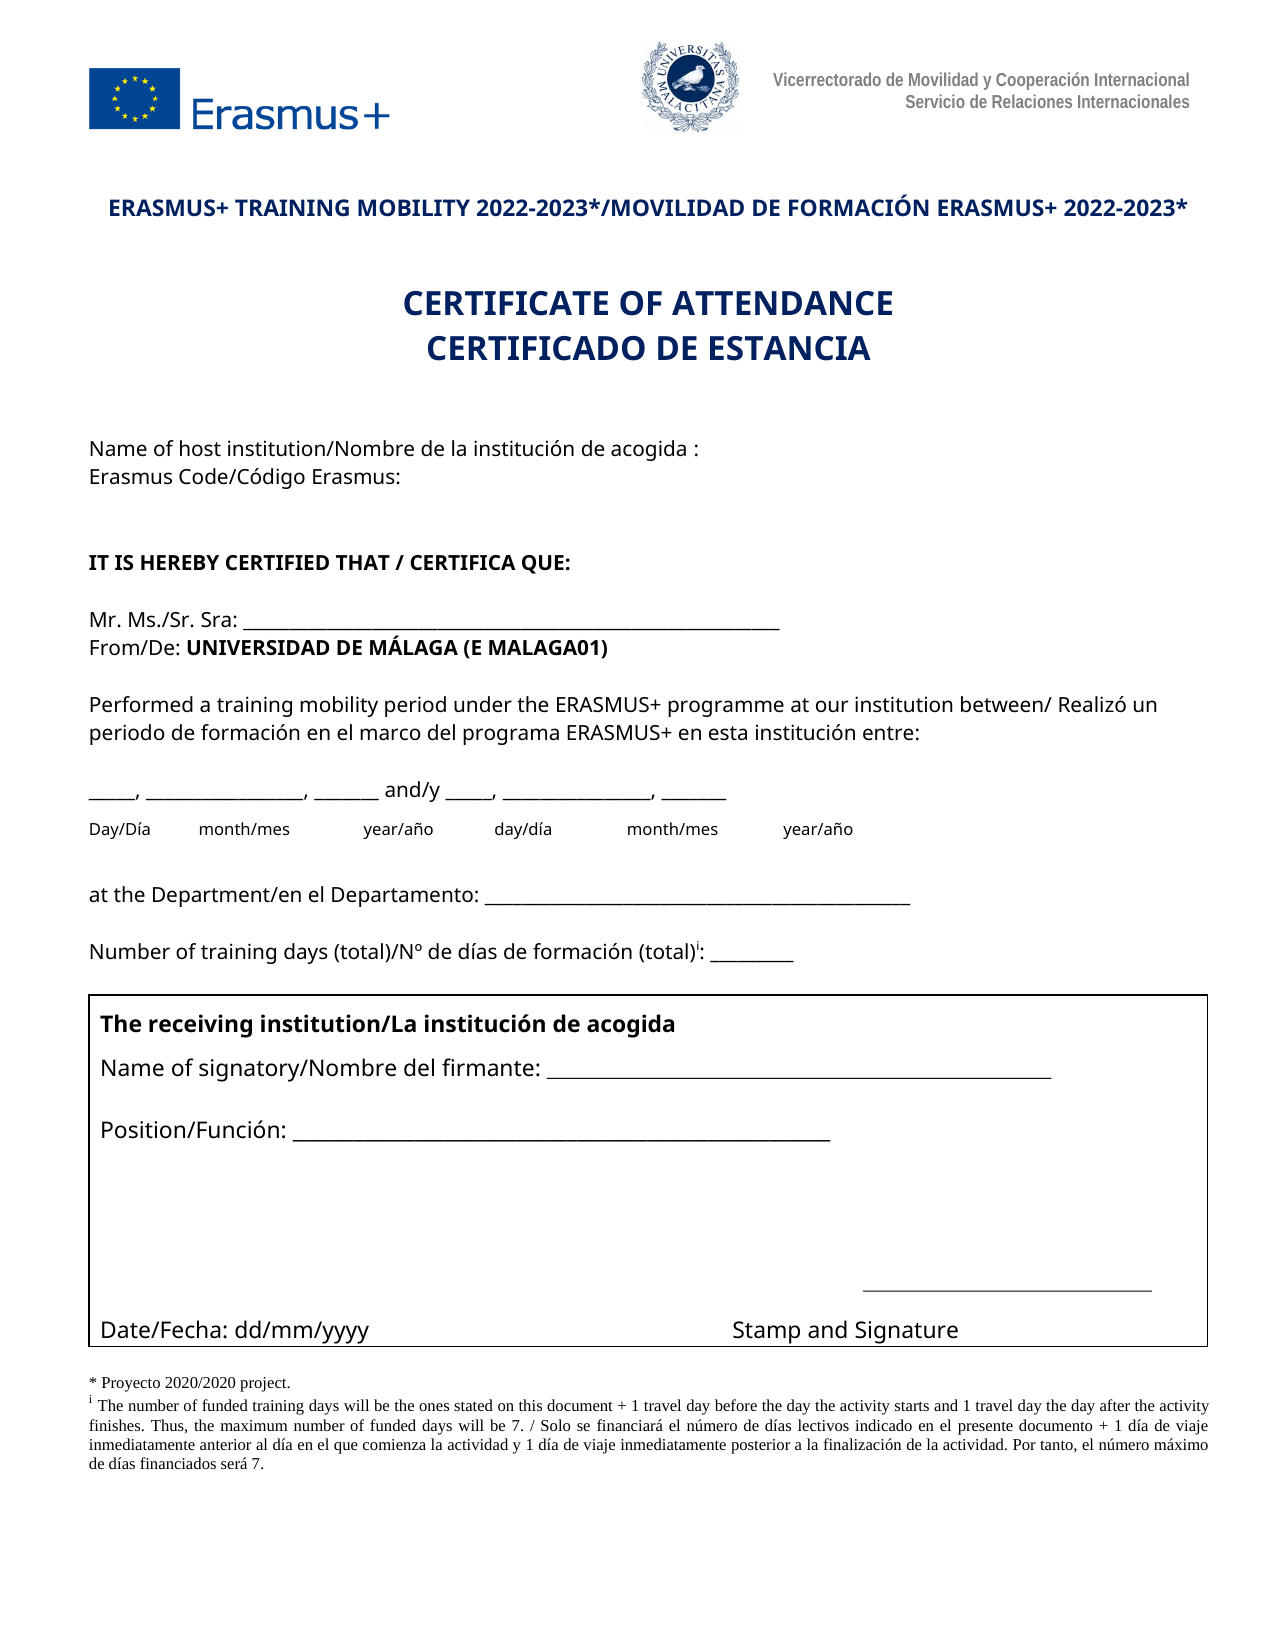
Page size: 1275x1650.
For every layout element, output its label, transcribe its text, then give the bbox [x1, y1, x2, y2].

text CERTIFICATE OF ATTENDANCE [89, 279, 1208, 325]
text From/De: UNIVERSIDAD DE MÁLAGA (E MALAGA01) [89, 633, 1196, 662]
text Day/Día month/mes year/año day/día month/mes year/año [89, 818, 1211, 841]
text Name of host institution/Nombre de la institución de acogida : [89, 434, 1196, 462]
table_header The receiving institution/La institución de acogida Name of signatory/Nombre del firmante: ____________________________________________ Position/Función: _____________________________________________________ Date/Fecha: Stamp and Signature [90, 996, 1207, 1346]
text _____, _________________, _______ and/y _____, ________________, _______ [89, 775, 1211, 804]
picture [641, 41, 740, 133]
text Erasmus Code/Código Erasmus: [89, 462, 1196, 491]
text Number of training days (total)/Nº de días de formación (total): _________ [89, 937, 1196, 966]
text CERTIFICADO DE ESTANCIA [89, 325, 1208, 370]
picture [89, 68, 390, 130]
text Mr. Ms./Sr. Sra: __________________________________________________________ [89, 605, 1196, 633]
text at the Department/en el Departamento: ______________________________________________ [89, 880, 1196, 909]
text IT IS HEREBY CERTIFIED THAT / CERTIFICA QUE: [89, 548, 1196, 576]
text Performed a training mobility period under the ERASMUS+ programme at our institution between/ Realizó un periodo de formación en el marco del programa ERASMUS+ en esta institución entre: [89, 690, 1196, 747]
text ERASMUS+ TRAINING MOBILITY 2022-2023*/MOVILIDAD DE FORMACIÓN ERASMUS+ 2022-2023* [89, 192, 1208, 223]
